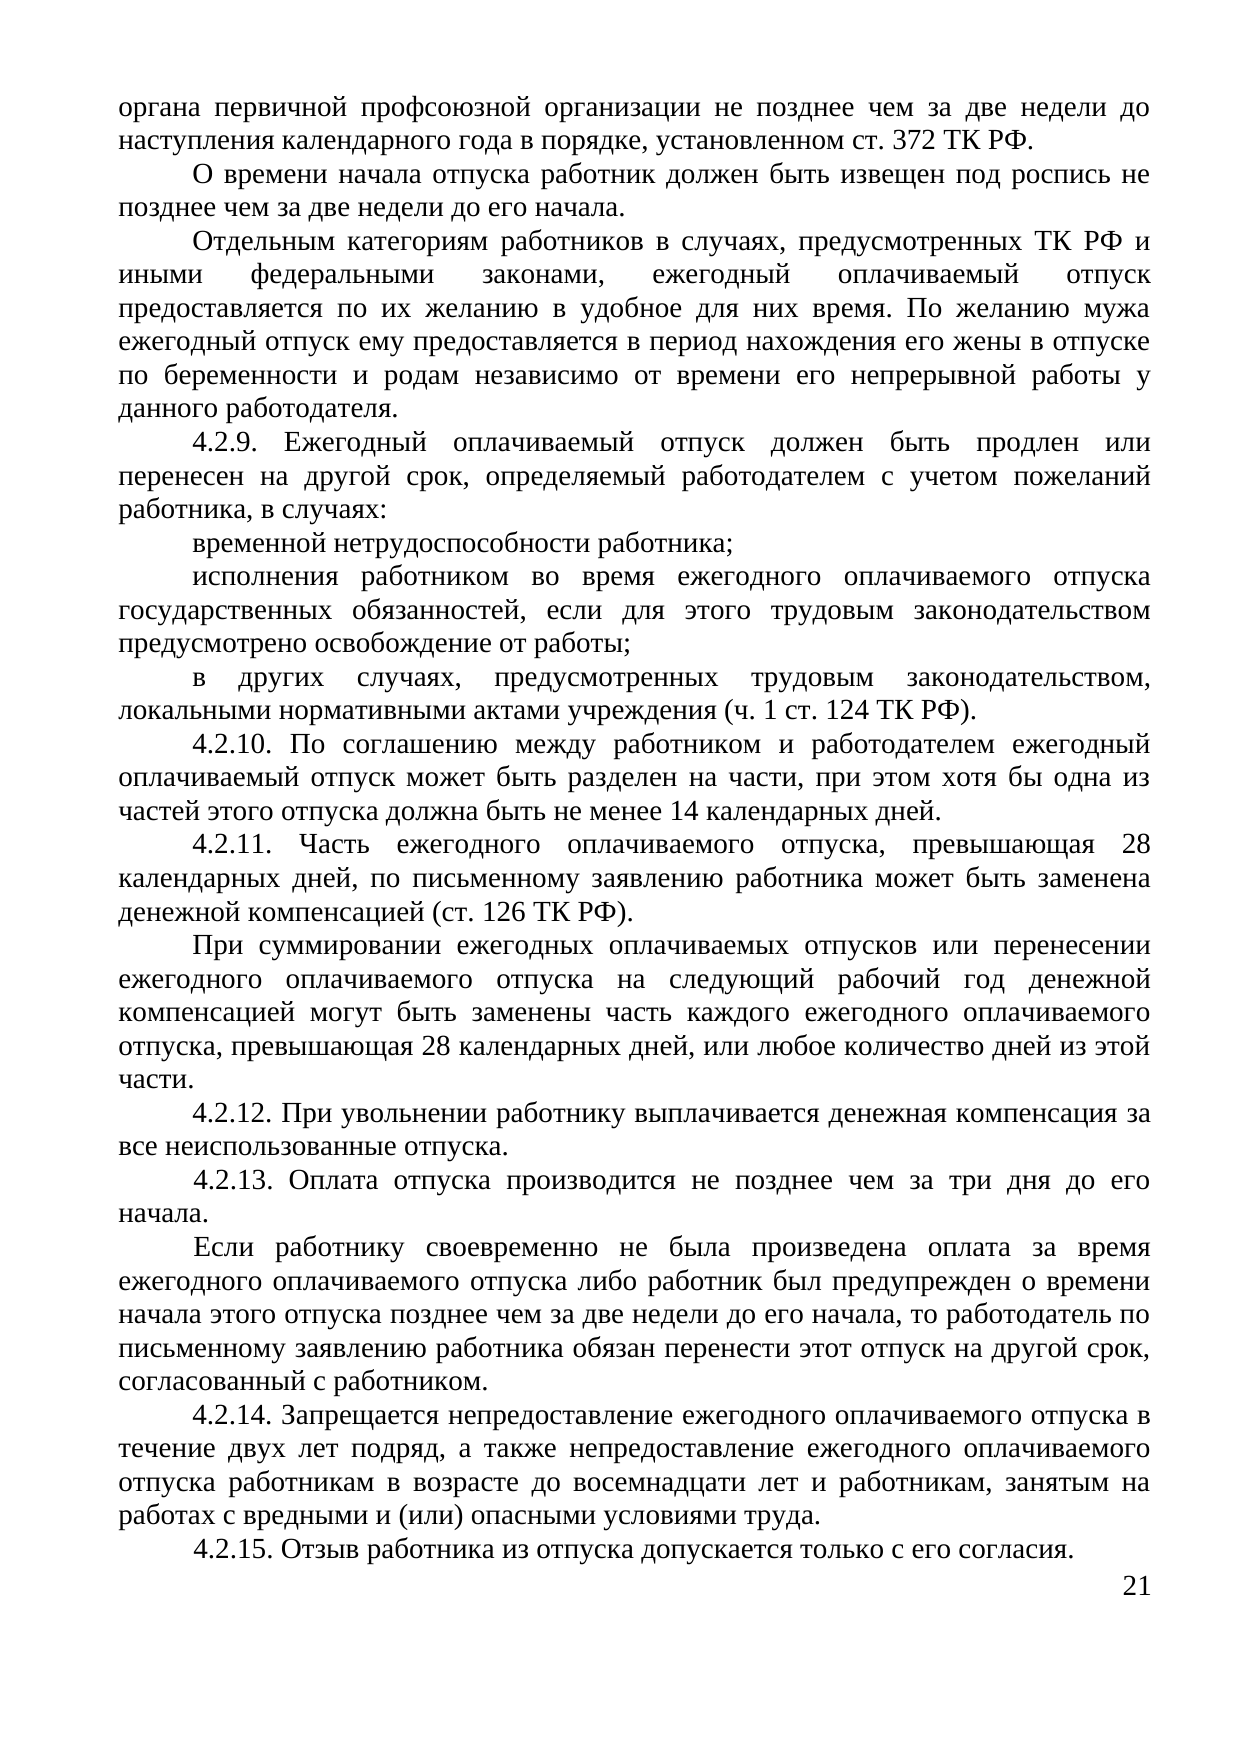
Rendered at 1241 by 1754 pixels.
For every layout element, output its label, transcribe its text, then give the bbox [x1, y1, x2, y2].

text 4.2.12. При увольнении работнику выплачивается денежная компенсация за все неиспользованные отпуска. [118, 1095, 1152, 1162]
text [118, 89, 1152, 156]
text исполнения работником во время ежегодного оплачиваемого отпуска государственных обязанностей, если для этого трудовым законодательством предусмотрено освобождение от работы; [118, 558, 1152, 659]
text О времени начала отпуска работник должен быть извещен под роспись не позднее чем за две недели до его начала. [118, 156, 1152, 223]
text 4.2.11. Часть ежегодного оплачиваемого отпуска, превышающая 28 календарных дней, по письменному заявлению работника может быть заменена денежной компенсацией (ст. 126 ТК РФ). [118, 827, 1152, 927]
text 4.2.14. Запрещается непредоставление ежегодного оплачиваемого отпуска в течение двух лет подряд, а также непредоставление ежегодного оплачиваемого отпуска работникам в возрасте до восемнадцати лет и работникам, занятым на работах с вредными и (или) опасными условиями труда. [118, 1397, 1152, 1531]
text временной нетрудоспособности работника; [118, 525, 1152, 558]
text 4.2.15. Отзыв работника из отпуска допускается только с его согласия. [118, 1531, 1152, 1564]
text 4.2.13. Оплата отпуска производится не позднее чем за три дня до его начала. [118, 1162, 1152, 1229]
text 4.2.10. По соглашению между работником и работодателем ежегодный оплачиваемый отпуск может быть разделен на части, при этом хотя бы одна из частей этого отпуска должна быть не менее 14 календарных дней. [118, 726, 1152, 827]
text в других случаях, предусмотренных трудовым законодательством, локальными нормативными актами учреждения (ч. 1 ст. 124 ТК РФ). [118, 659, 1152, 726]
text При суммировании ежегодных оплачиваемых отпусков или перенесении ежегодного оплачиваемого отпуска на следующий рабочий год денежной компенсацией могут быть заменены часть каждого ежегодного оплачиваемого отпуска, превышающая 28 календарных дней, или любое количество дней из этой части. [118, 927, 1152, 1095]
text Отдельным категориям работников в случаях, предусмотренных ТК РФ и иными федеральными законами, ежегодный оплачиваемый отпуск предоставляется по их желанию в удобное для них время. По желанию мужа ежегодный отпуск ему предоставляется в период нахождения его жены в отпуске по беременности и родам независимо от времени его непрерывной работы у данного работодателя. [118, 223, 1152, 424]
text Если работнику своевременно не была произведена оплата за время ежегодного оплачиваемого отпуска либо работник был предупрежден о времени начала этого отпуска позднее чем за две недели до его начала, то работодатель по письменному заявлению работника обязан перенести этот отпуск на другой срок, согласованный с работником. [118, 1229, 1152, 1397]
text 4.2.9. Ежегодный оплачиваемый отпуск должен быть продлен или перенесен на другой срок, определяемый работодателем с учетом пожеланий работника, в случаях: [118, 424, 1152, 525]
